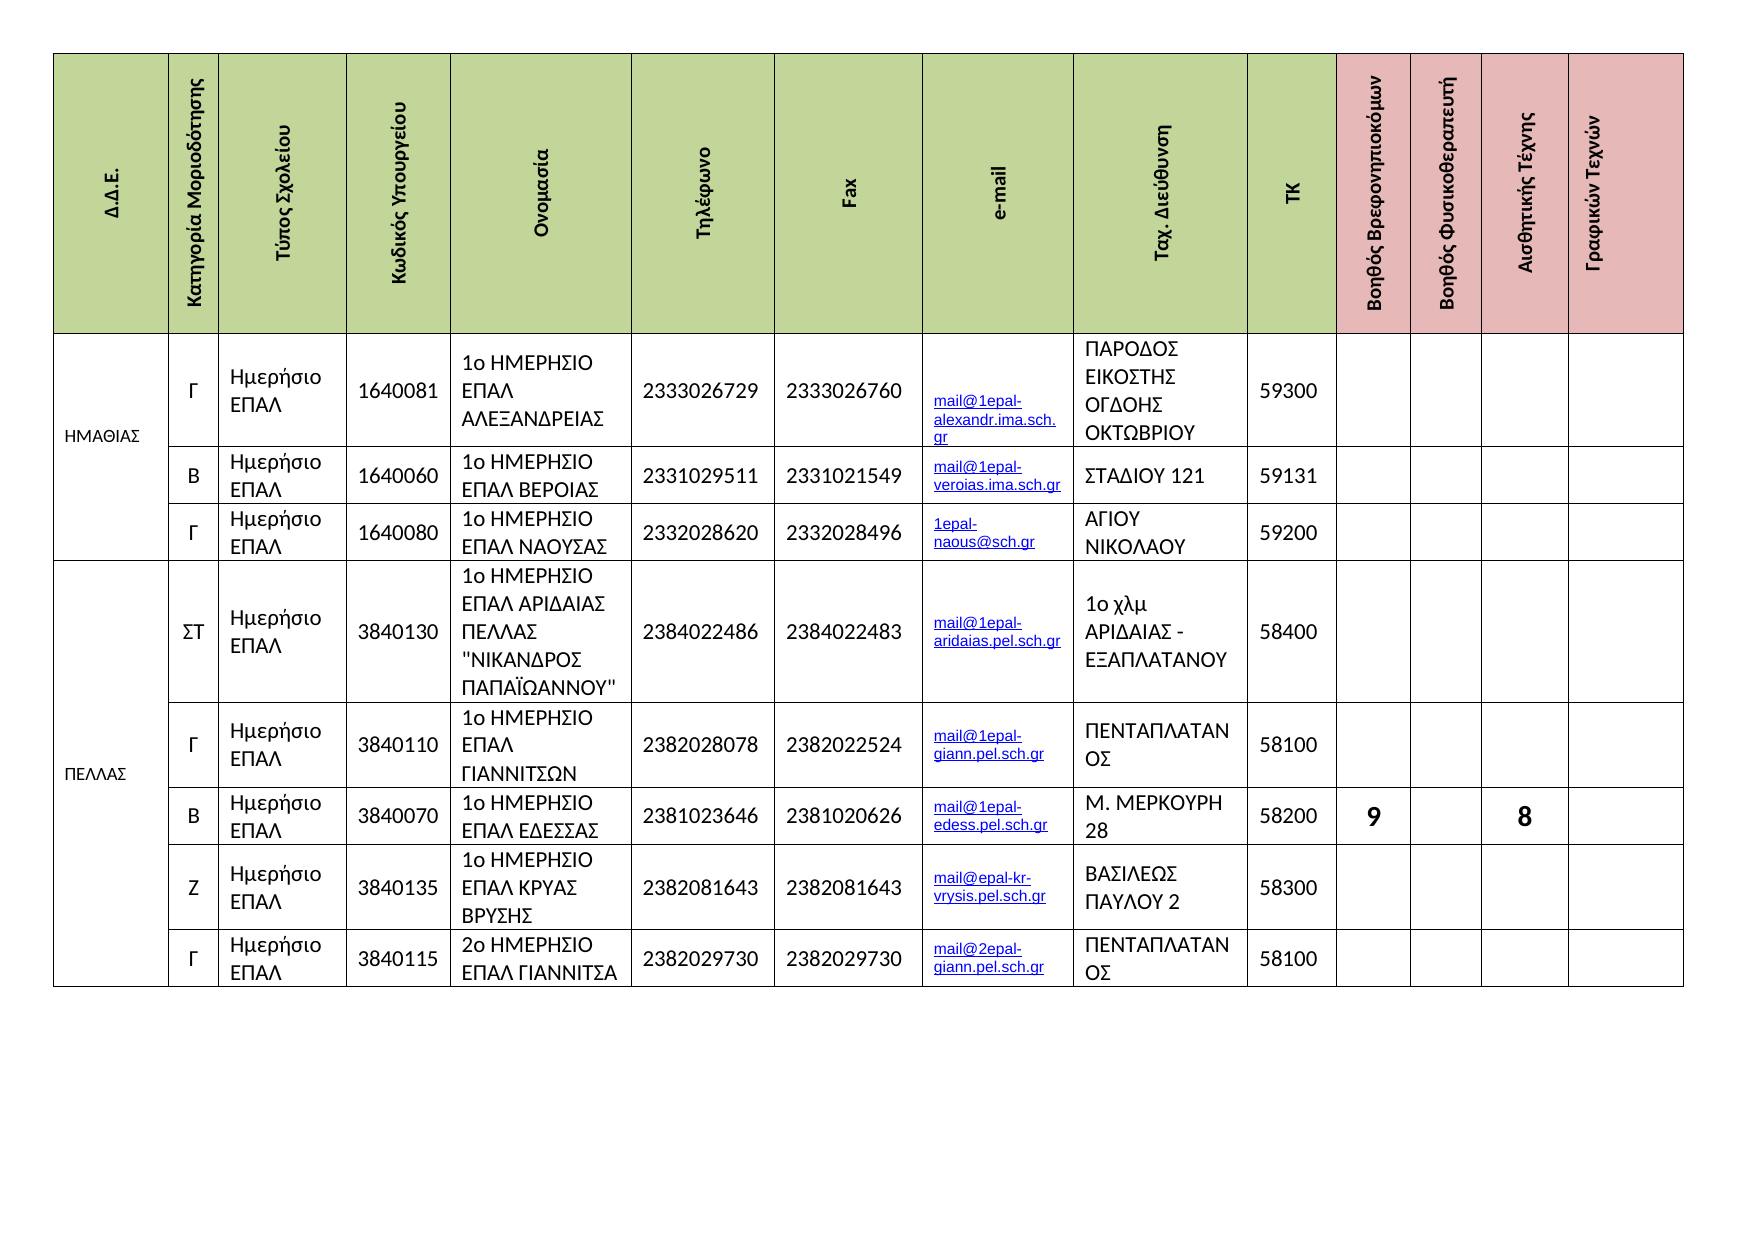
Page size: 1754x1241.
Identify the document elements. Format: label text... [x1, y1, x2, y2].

table_cell 1ο ΗΜΕΡΗΣΙΟ ΕΠΑΛ ΕΔΕΣΣΑΣ [451, 788, 631, 844]
table_cell mail@1epal-alexandr.ima.sch.gr [923, 334, 1073, 446]
table_cell Ημερήσιο ΕΠΑΛ [219, 561, 346, 702]
table_cell 59131 [1248, 447, 1336, 503]
table_cell mail@1epal-edess.pel.sch.gr [923, 788, 1073, 844]
table_cell ΠΕΝΤΑΠΛΑΤΑΝΟΣ [1074, 703, 1247, 787]
table_cell [1337, 703, 1410, 787]
table_cell [1411, 447, 1481, 503]
table_cell [1482, 504, 1568, 560]
table_cell Ημερήσιο ΕΠΑΛ [219, 788, 346, 844]
table_cell [1569, 703, 1683, 787]
table_cell Ημερήσιο ΕΠΑΛ [219, 447, 346, 503]
table_cell [1337, 334, 1410, 446]
table_cell 58100 [1248, 930, 1336, 986]
table_cell ΑΓΙΟΥ ΝΙΚΟΛΑΟΥ [1074, 504, 1247, 560]
table_cell 2381020626 [775, 788, 922, 844]
table_cell Μ. ΜΕΡΚΟΥΡΗ 28 [1074, 788, 1247, 844]
table_cell 3840130 [347, 561, 450, 702]
table_cell 59300 [1248, 334, 1336, 446]
table_cell Γ [169, 703, 218, 787]
table_cell 1ο ΗΜΕΡΗΣΙΟ ΕΠΑΛ ΒΕΡΟΙΑΣ [451, 447, 631, 503]
table_cell [1337, 504, 1410, 560]
table_cell [1569, 845, 1683, 929]
table_cell ΠΕΛΛΑΣ [54, 561, 168, 986]
table_cell [1411, 703, 1481, 787]
table_cell [1569, 930, 1683, 986]
table_cell [1482, 930, 1568, 986]
table_cell 58200 [1248, 788, 1336, 844]
table_cell [1411, 788, 1481, 844]
table_cell 2332028620 [632, 504, 774, 560]
table_cell 2331021549 [775, 447, 922, 503]
table_cell ΤΚ [1248, 54, 1336, 333]
table_cell [1337, 930, 1410, 986]
table_cell 3840070 [347, 788, 450, 844]
table_cell Ζ [169, 845, 218, 929]
table_cell 2384022486 [632, 561, 774, 702]
table_cell Τύπος Σχολείου [219, 54, 346, 333]
table_cell ΣΤΑΔΙΟΥ 121 [1074, 447, 1247, 503]
table_cell ΒΑΣΙΛΕΩΣ ΠΑΥΛΟΥ 2 [1074, 845, 1247, 929]
table_cell 2382081643 [775, 845, 922, 929]
table_cell 2ο ΗΜΕΡΗΣΙΟ ΕΠΑΛ ΓΙΑΝΝΙΤΣΑ [451, 930, 631, 986]
table_cell Γ [169, 504, 218, 560]
table_cell 3840135 [347, 845, 450, 929]
table_cell 2332028496 [775, 504, 922, 560]
table_cell [1337, 845, 1410, 929]
table_cell 2381023646 [632, 788, 774, 844]
table_cell [1569, 504, 1683, 560]
table_cell 2382028078 [632, 703, 774, 787]
table_cell [1482, 845, 1568, 929]
table_cell 3840110 [347, 703, 450, 787]
table_cell 3840115 [347, 930, 450, 986]
table_cell [1482, 334, 1568, 446]
table_cell Ημερήσιο ΕΠΑΛ [219, 845, 346, 929]
table_cell Βοηθός Φυσικοθεραπευτή [1411, 54, 1481, 333]
table_cell 1ο ΗΜΕΡΗΣΙΟ ΕΠΑΛ ΚΡΥΑΣ ΒΡΥΣΗΣ [451, 845, 631, 929]
table_cell [1411, 504, 1481, 560]
table_cell 1epal-naous@sch.gr [923, 504, 1073, 560]
table_cell [1411, 334, 1481, 446]
table_cell 1ο ΗΜΕΡΗΣΙΟ ΕΠΑΛ ΝΑΟΥΣΑΣ [451, 504, 631, 560]
table_cell [1411, 845, 1481, 929]
table_cell Ονομασία [451, 54, 631, 333]
table_cell [1569, 447, 1683, 503]
table_cell Τηλέφωνο [632, 54, 774, 333]
table_cell Ημερήσιο ΕΠΑΛ [219, 334, 346, 446]
table_cell Fax [775, 54, 922, 333]
table_cell Ημερήσιο ΕΠΑΛ [219, 504, 346, 560]
table_cell Δ.Δ.Ε. [54, 54, 168, 333]
table_cell mail@epal-kr-vrysis.pel.sch.gr [923, 845, 1073, 929]
table_cell [1337, 447, 1410, 503]
table_cell [1411, 561, 1481, 702]
table_cell Ημερήσιο ΕΠΑΛ [219, 930, 346, 986]
table_cell [1482, 703, 1568, 787]
table_cell 2382081643 [632, 845, 774, 929]
table_cell 1ο ΗΜΕΡΗΣΙΟ ΕΠΑΛ ΓΙΑΝΝΙΤΣΩΝ [451, 703, 631, 787]
table_cell 2382022524 [775, 703, 922, 787]
table_cell 1640060 [347, 447, 450, 503]
table_cell 2331029511 [632, 447, 774, 503]
table_cell [1482, 447, 1568, 503]
table_cell 58400 [1248, 561, 1336, 702]
table_cell Ταχ. Διεύθυνση [1074, 54, 1247, 333]
table_cell mail@2epal-giann.pel.sch.gr [923, 930, 1073, 986]
table_cell Β [169, 447, 218, 503]
table_cell ΗΜΑΘΙΑΣ [54, 334, 168, 560]
table_cell 2333026760 [775, 334, 922, 446]
table_cell ΠΑΡΟΔΟΣ ΕΙΚΟΣΤΗΣ ΟΓΔΟΗΣ ΟΚΤΩΒΡΙΟΥ [1074, 334, 1247, 446]
table_cell 9 [1337, 788, 1410, 844]
table_cell Γραφικών Τεχνών [1569, 54, 1683, 333]
table_cell 2333026729 [632, 334, 774, 446]
table_cell [1569, 334, 1683, 446]
table_cell Κωδικός Υπουργείου [347, 54, 450, 333]
table_cell Ημερήσιο ΕΠΑΛ [219, 703, 346, 787]
table_cell 2384022483 [775, 561, 922, 702]
table_cell 59200 [1248, 504, 1336, 560]
table_cell [1337, 561, 1410, 702]
table_cell ΣΤ [169, 561, 218, 702]
table_cell [1482, 561, 1568, 702]
table_cell 1640081 [347, 334, 450, 446]
table_cell Γ [169, 334, 218, 446]
table_cell ΠΕΝΤΑΠΛΑΤΑΝΟΣ [1074, 930, 1247, 986]
table_cell [1411, 930, 1481, 986]
table_cell [1569, 561, 1683, 702]
table_cell mail@1epal-veroias.ima.sch.gr [923, 447, 1073, 503]
table_cell 8 [1482, 788, 1568, 844]
table_cell Βοηθός Βρεφονηπιοκόμων [1337, 54, 1410, 333]
table_cell 1ο ΗΜΕΡΗΣΙΟ ΕΠΑΛ ΑΡΙΔΑΙΑΣ ΠΕΛΛΑΣ "ΝΙΚΑΝΔΡΟΣ ΠΑΠΑΪΩΑΝΝΟΥ" [451, 561, 631, 702]
table_cell e-mail [923, 54, 1073, 333]
table_cell 58300 [1248, 845, 1336, 929]
table_cell 1ο ΗΜΕΡΗΣΙΟ ΕΠΑΛ ΑΛΕΞΑΝΔΡΕΙΑΣ [451, 334, 631, 446]
table_cell 1640080 [347, 504, 450, 560]
table_cell 2382029730 [632, 930, 774, 986]
table_cell mail@1epal-giann.pel.sch.gr [923, 703, 1073, 787]
table_cell [1569, 788, 1683, 844]
table_cell Β [169, 788, 218, 844]
table_cell mail@1epal-aridaias.pel.sch.gr [923, 561, 1073, 702]
table_cell 58100 [1248, 703, 1336, 787]
table_cell Κατηγορία Μοριοδότησης [169, 54, 218, 333]
table_cell 2382029730 [775, 930, 922, 986]
table_cell Αισθητικής Τέχνης [1482, 54, 1568, 333]
table_cell Γ [169, 930, 218, 986]
table_cell 1o χλμ ΑΡΙΔΑΙΑΣ - ΕΞΑΠΛΑΤΑΝΟΥ [1074, 561, 1247, 702]
